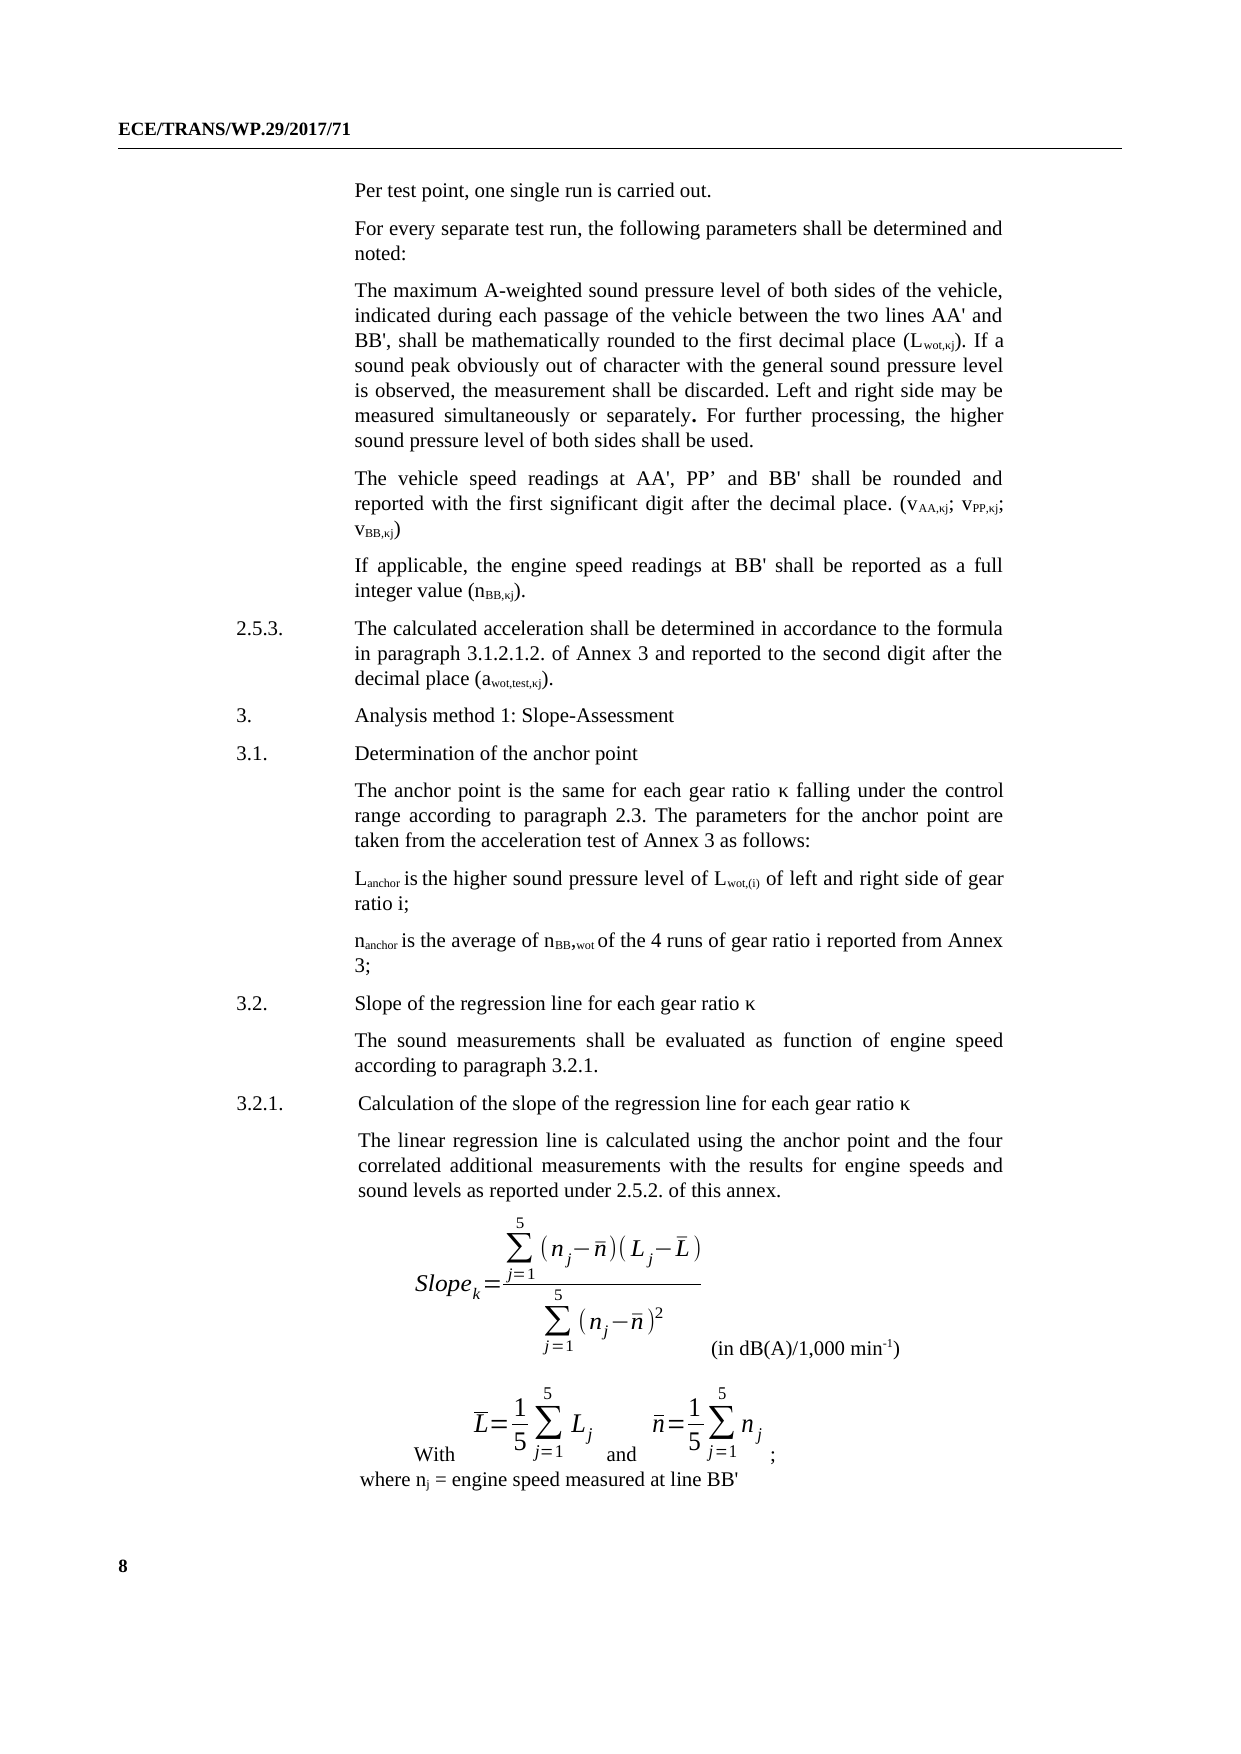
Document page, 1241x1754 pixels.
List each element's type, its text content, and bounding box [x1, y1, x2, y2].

text 3.1. Determination of the anchor point [236, 740, 1004, 765]
text With and ; [358, 1385, 1122, 1466]
text If applicable, the engine speed readings at BB' shall be reported as a full integer value (nBB,κj). [354, 552, 1004, 602]
text (in dB(A)/1,000 min-1) [358, 1215, 1122, 1360]
text 3.2.1. Calculation of the slope of the regression line for each gear ratio κ [236, 1090, 1004, 1115]
text nanchor is the average of nBB,wot of the 4 runs of gear ratio i reported from Annex 3; [354, 927, 1004, 977]
text Per test point, one single run is carried out. [340, 177, 1004, 202]
text The anchor point is the same for each gear ratio κ falling under the control range according to paragraph 2.3. The parameters for the anchor point are taken from the acceleration test of Annex 3 as follows: [354, 777, 1004, 852]
text For every separate test run, the following parameters shall be determined and noted: [354, 215, 1004, 265]
text 2.5.3. The calculated acceleration shall be determined in accordance to the formula in paragraph 3.1.2.1.2. of Annex 3 and reported to the second digit after the decimal place (awot,test,κj). [236, 615, 1004, 690]
text The sound measurements shall be evaluated as function of engine speed according to paragraph 3.2.1. [354, 1027, 1004, 1077]
text Lanchor is the higher sound pressure level of Lwot,(i) of left and right side of gear ratio i; [354, 865, 1004, 915]
text The maximum A-weighted sound pressure level of both sides of the vehicle, indicated during each passage of the vehicle between the two lines AA' and BB', shall be mathematically rounded to the first decimal place (Lwot,κj). If a sound peak obviously out of character with the general sound pressure level is observed, the measurement shall be discarded. Left and right side may be measured simultaneously or separately. For further processing, the higher sound pressure level of both sides shall be used. [354, 277, 1004, 452]
text where nj = engine speed measured at line BB' [354, 1466, 1004, 1491]
text 3. Analysis method 1: Slope-Assessment [236, 702, 1004, 727]
text 3.2. Slope of the regression line for each gear ratio κ [236, 990, 1004, 1015]
text The vehicle speed readings at AA', PP’ and BB' shall be rounded and reported with the first significant digit after the decimal place. (vAA,κj; vPP,κj; vBB,κj) [354, 465, 1004, 540]
text The linear regression line is calculated using the anchor point and the four correlated additional measurements with the results for engine speeds and sound levels as reported under 2.5.2. of this annex. [358, 1127, 1004, 1202]
